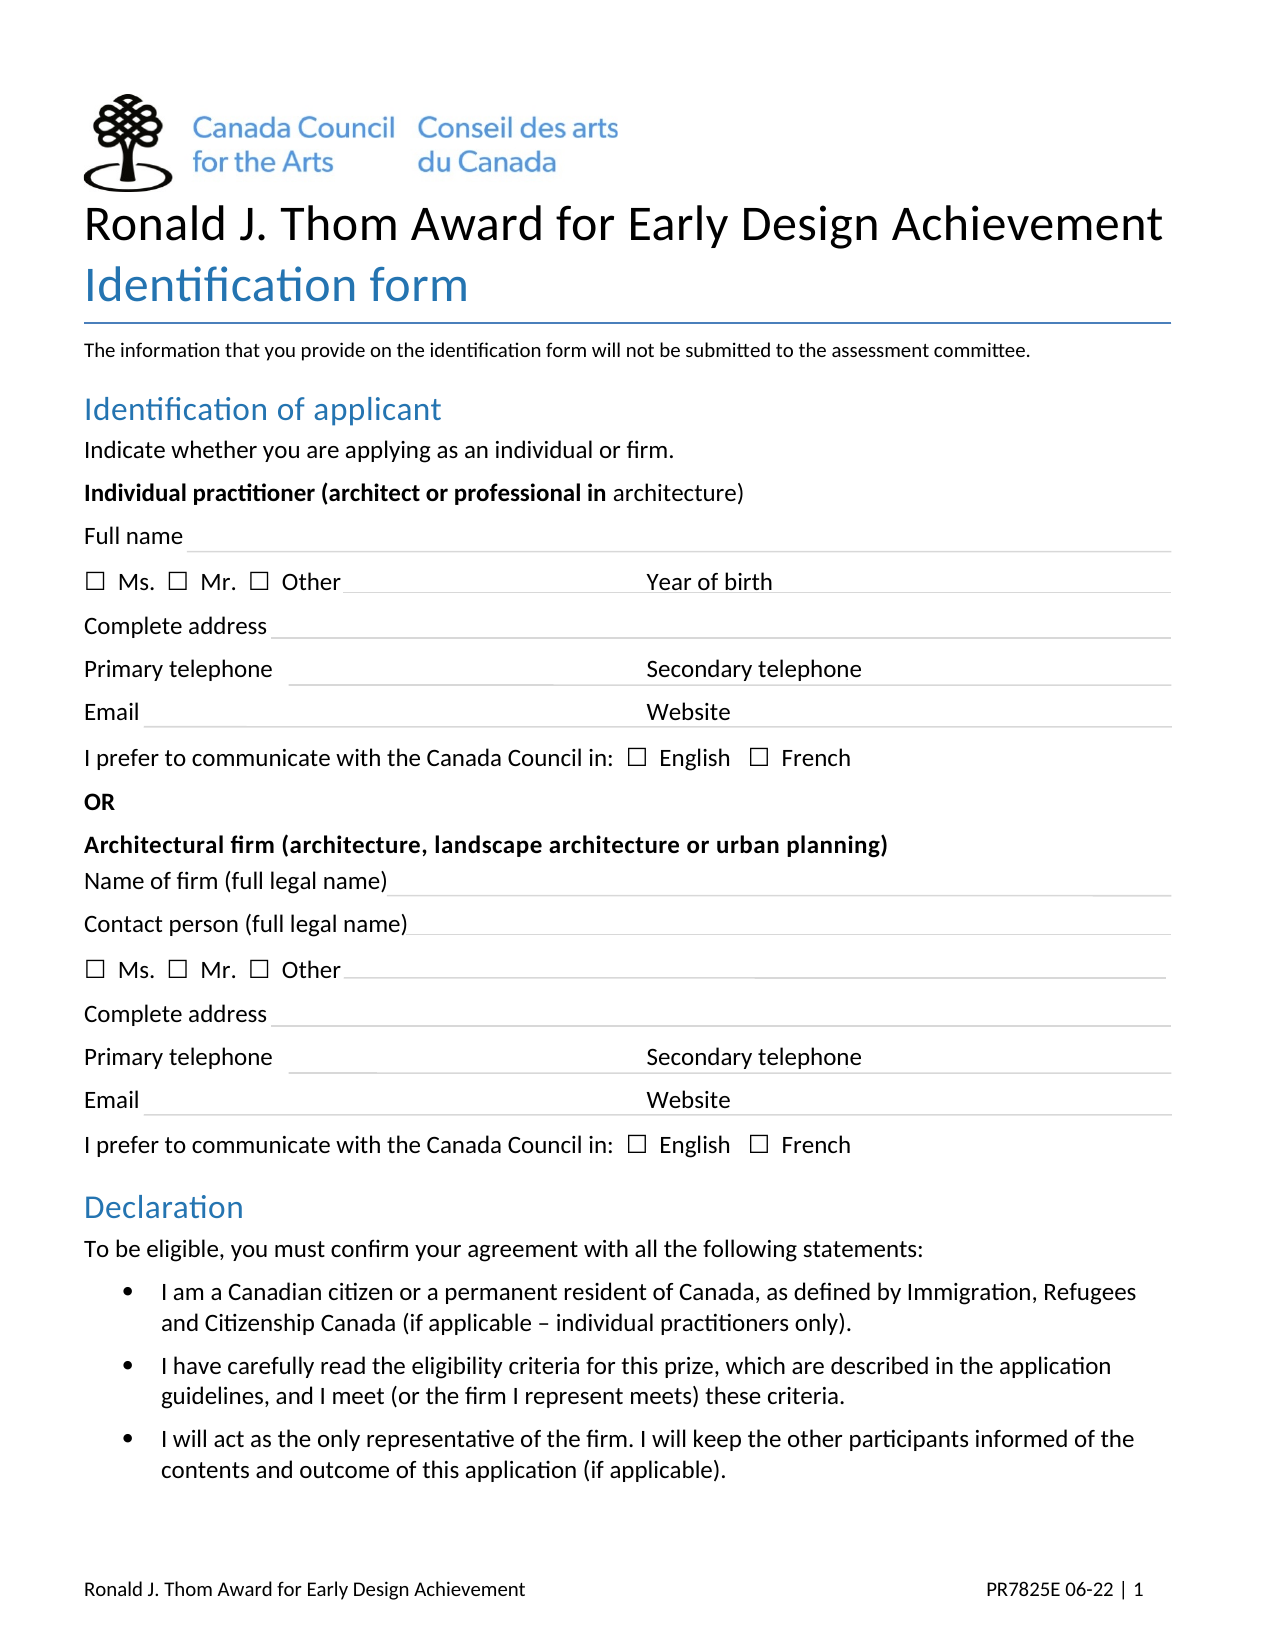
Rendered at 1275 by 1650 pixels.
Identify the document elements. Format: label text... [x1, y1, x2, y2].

text I prefer to communicate with the Canada Council in: English French [84, 739, 1171, 773]
text Indicate whether you are applying as an individual or firm. [84, 434, 1171, 465]
subtitle Identification form [84, 253, 1171, 322]
text Name of firm (full legal name) [84, 866, 1171, 896]
text The information that you provide on the identification form will not be submitted to the assessment committee. [84, 337, 1171, 362]
text Contact person (full legal name) [84, 908, 1171, 939]
text Email Website [84, 696, 1171, 727]
text OR [84, 786, 1171, 816]
text Complete address [84, 998, 1171, 1029]
text Primary telephone Secondary telephone [84, 653, 1171, 684]
text I have carefully read the eligibility criteria for this prize, which are described in the application guidelines, and I meet (or the firm I represent meets) these criteria. [123, 1350, 1171, 1411]
text To be eligible, you must confirm your agreement with all the following statements: [84, 1233, 1171, 1264]
picture [83, 94, 618, 192]
subtitle Identification of applicant [84, 387, 1171, 428]
text Complete address [84, 610, 1171, 641]
text I am a Canadian citizen or a permanent resident of Canada, as defined by Immigration, Refugees and Citizenship Canada (if applicable – individual practitioners only). [123, 1276, 1171, 1337]
subtitle Declaration [84, 1186, 1171, 1227]
text Individual practitioner (architect or professional in architecture) [84, 477, 1171, 508]
text Primary telephone Secondary telephone [84, 1041, 1171, 1072]
text Full name [84, 521, 1171, 551]
text I prefer to communicate with the Canada Council in: English French [84, 1127, 1171, 1161]
text Email Website [84, 1084, 1171, 1115]
text I will act as the only representative of the firm. I will keep the other participants informed of the contents and outcome of this application (if applicable). [123, 1423, 1171, 1484]
text Ms. Mr. Other Year of birth [84, 563, 1171, 598]
subtitle Architectural firm (architecture, landscape architecture or urban planning) [84, 829, 1171, 859]
text Ms. Mr. Other [84, 952, 1171, 986]
